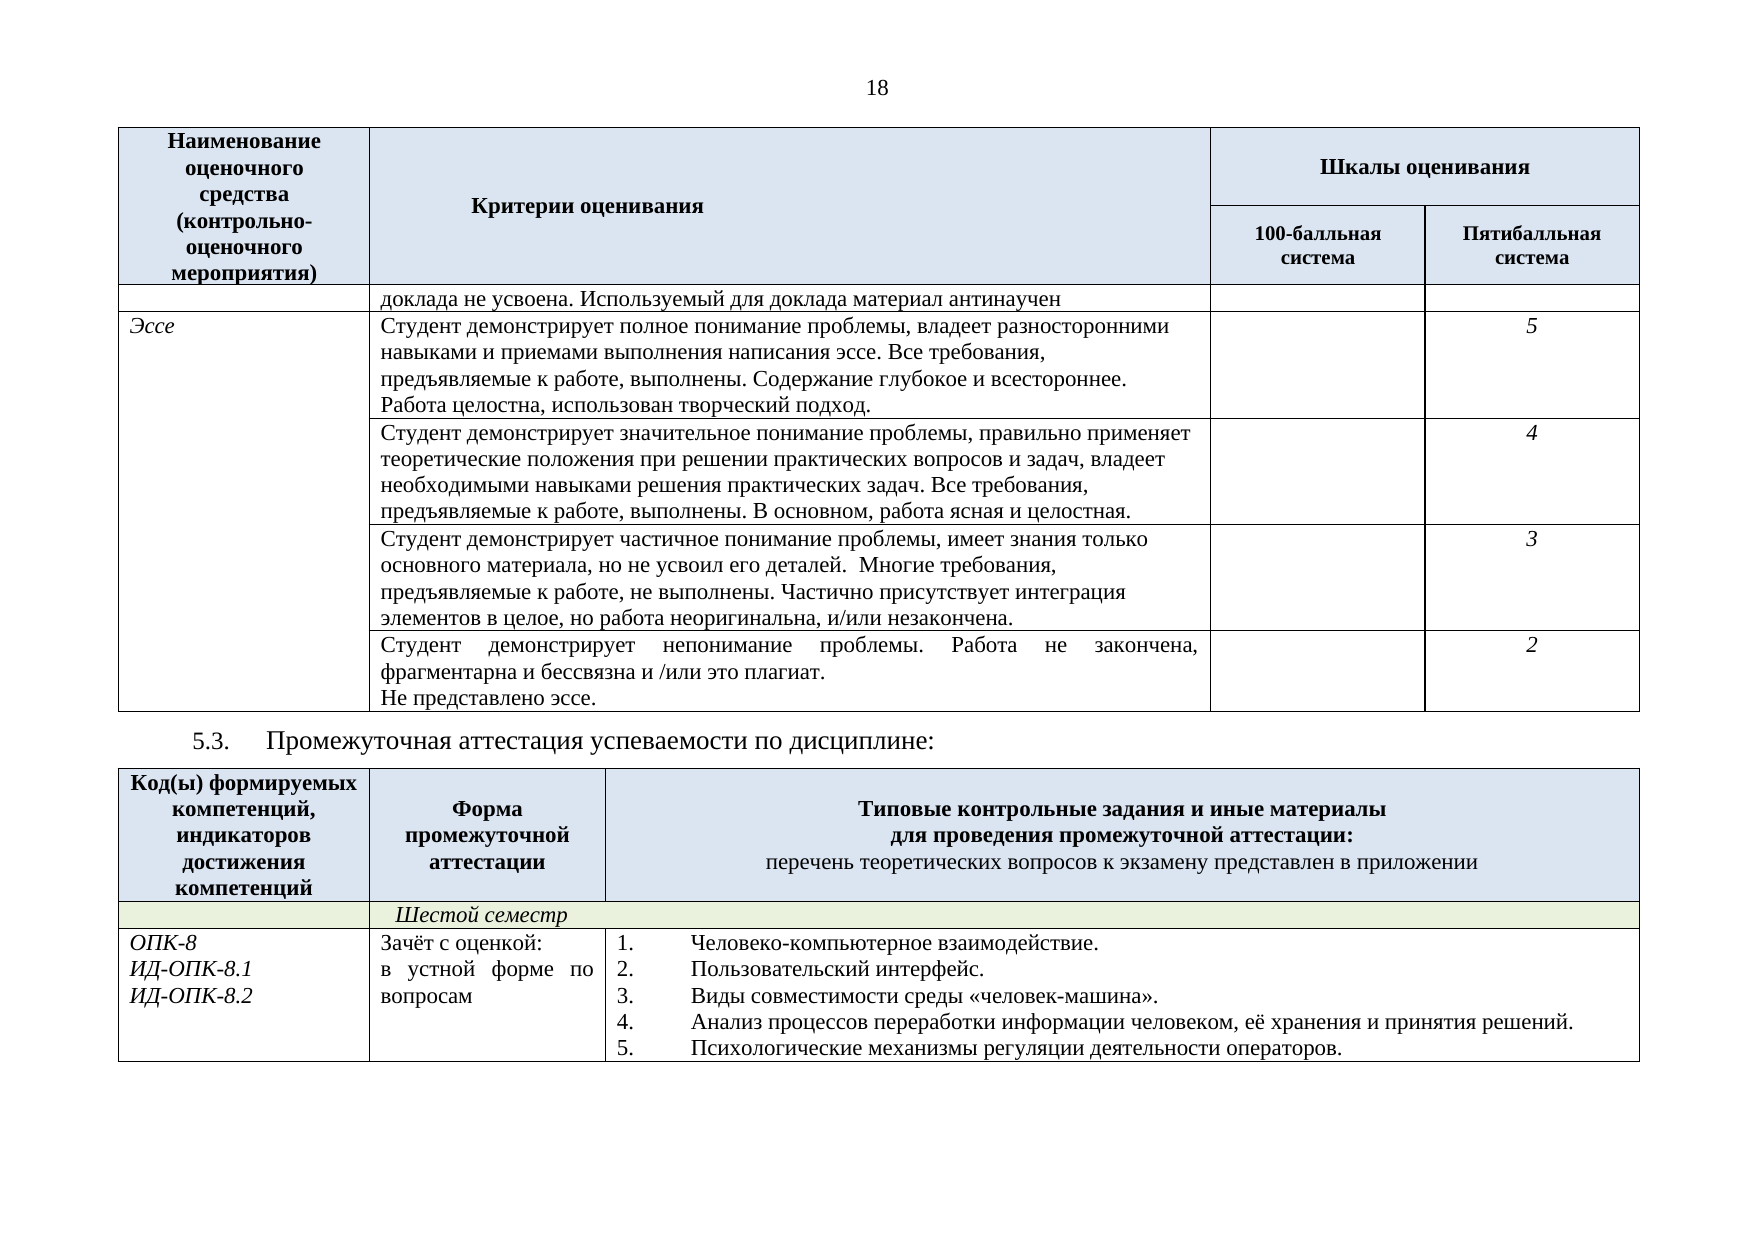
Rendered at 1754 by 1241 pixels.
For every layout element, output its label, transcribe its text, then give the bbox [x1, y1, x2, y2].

table_header Наименование оценочного средства (контрольно-оценочного мероприятия) [119, 128, 369, 284]
table_cell [1211, 285, 1424, 311]
table_cell [119, 902, 369, 928]
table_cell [370, 929, 605, 1061]
subtitle Промежуточная аттестация успеваемости по дисциплине: [192, 724, 1636, 755]
table_header Форма промежуточной аттестации [370, 769, 605, 901]
table_cell [1211, 525, 1424, 630]
table_cell 4 [1426, 419, 1639, 524]
table_header Код(ы) формируемых компетенций, индикаторов достижения компетенций [119, 769, 369, 901]
table_cell Пятибалльная система [1426, 206, 1639, 284]
table_cell Эссе [119, 312, 369, 711]
table_cell 2 [1426, 285, 1639, 311]
table_cell 3 [1426, 525, 1639, 630]
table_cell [119, 929, 369, 1061]
table_cell Студент демонстрирует значительное понимание проблемы, правильно применяет теоретические положения при решении практических вопросов и задач, владеет необходимыми навыками решения практических задач. Все требования, предъявляемые к работе, выполнены. В основном, работа ясная и целостная. [370, 419, 1210, 524]
table_cell Студент демонстрирует полное понимание проблемы, владеет разносторонними навыками и приемами выполнения написания эссе. Все требования, предъявляемые к работе, выполнены. Содержание глубокое и всестороннее. Работа целостна, использован творческий подход. [370, 312, 1210, 417]
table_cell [606, 929, 1639, 1061]
table_cell 5 [1426, 312, 1639, 417]
table_cell Студент демонстрирует частичное понимание проблемы, имеет знания только основного материала, но не усвоил его деталей. Многие требования, предъявляемые к работе, не выполнены. Частично присутствует интеграция элементов в целое, но работа неоригинальна, и/или незакончена. [370, 525, 1210, 630]
table_header Типовые контрольные задания и иные материалы для проведения промежуточной аттестации: перечень теоретических вопросов к экзамену представлен в приложении [606, 769, 1639, 901]
table_cell Студент демонстрирует непонимание проблемы. Работа не закончена, фрагментарна и бессвязна и /или это плагиат. Не представлено эссе. [370, 631, 1210, 711]
table_cell [1211, 312, 1424, 417]
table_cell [370, 285, 1210, 311]
table_header Критерии оценивания [370, 128, 1210, 284]
table_cell 2 [1426, 631, 1639, 711]
table_cell Шестой семестр [370, 902, 1639, 928]
table_cell [1211, 419, 1424, 524]
table_cell [1211, 631, 1424, 711]
table_header Шкалы оценивания [1211, 128, 1639, 205]
table_cell 100-балльная система [1211, 206, 1424, 284]
